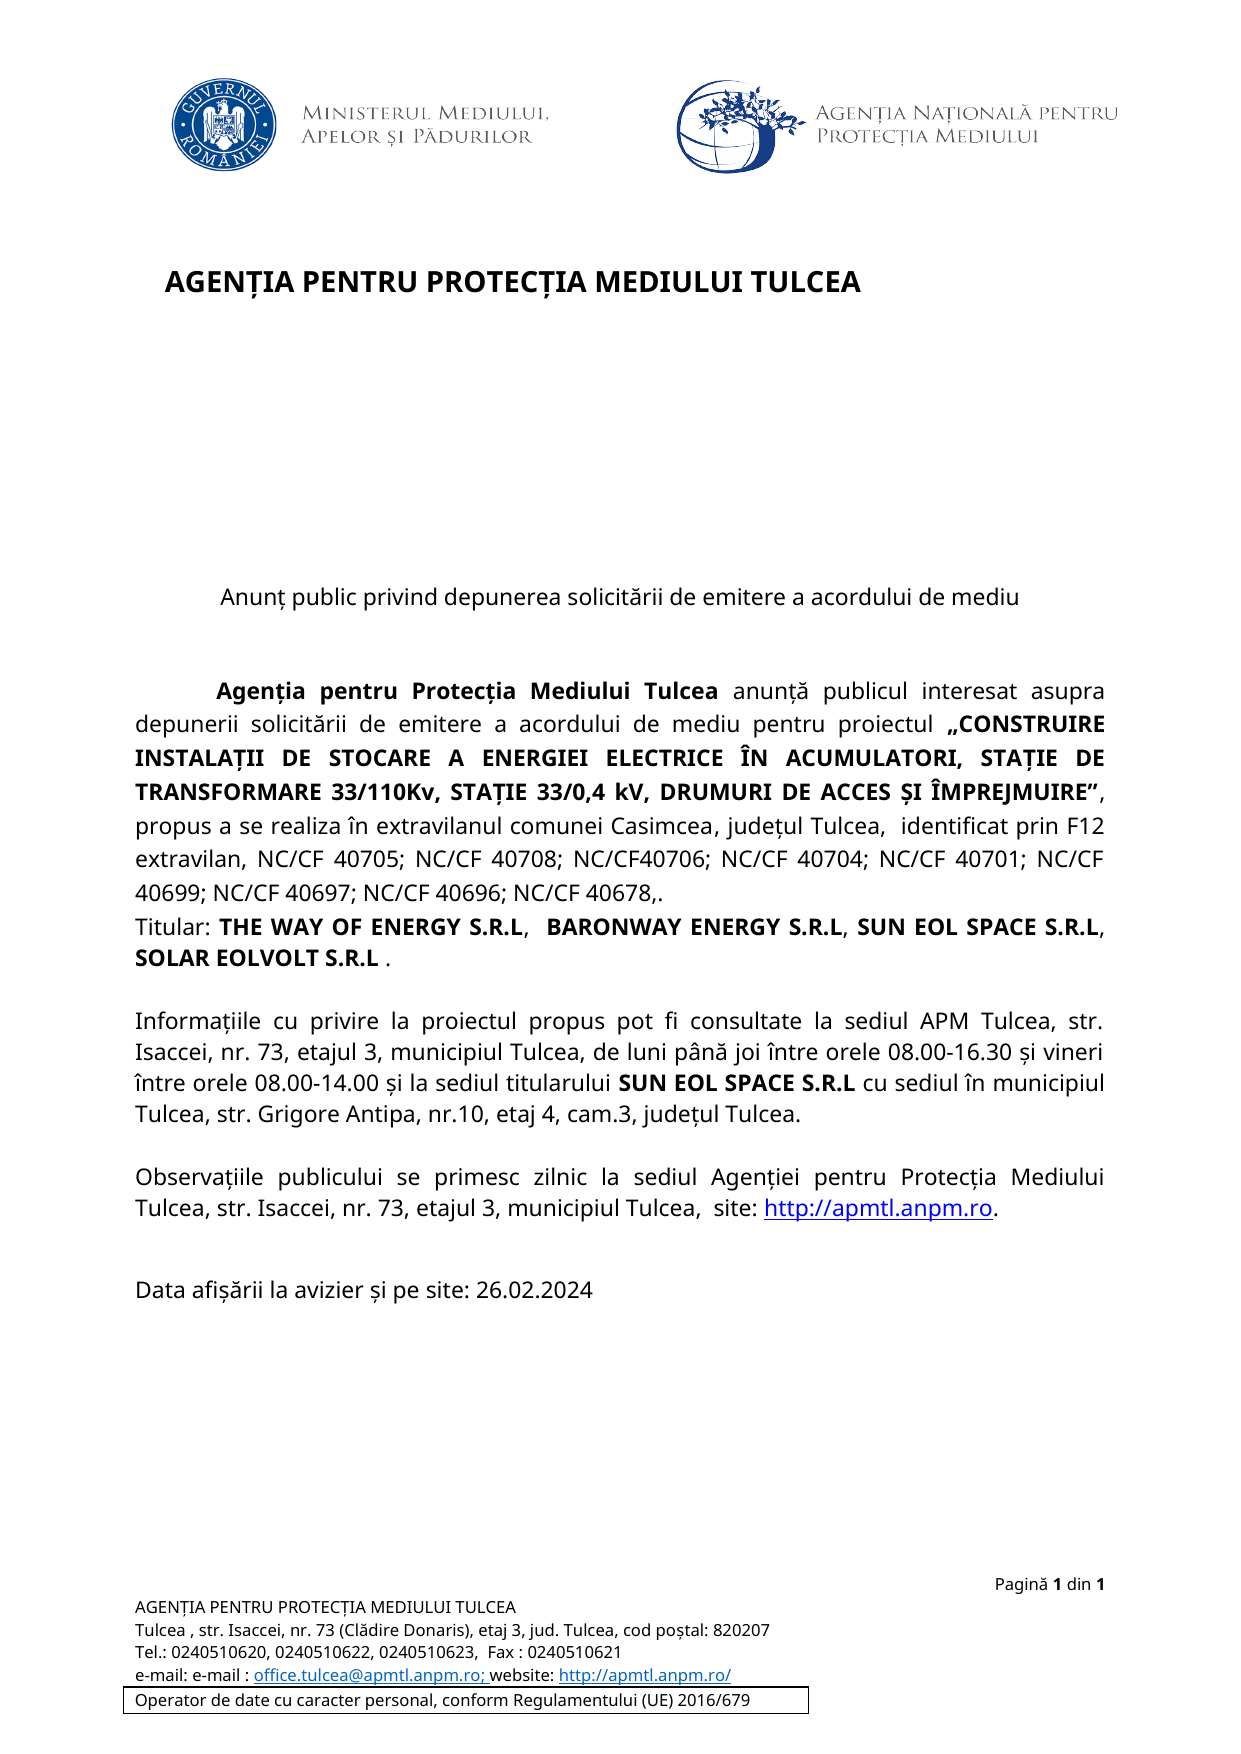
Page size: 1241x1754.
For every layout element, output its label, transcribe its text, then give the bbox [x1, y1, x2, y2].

text Titular: THE WAY OF ENERGY S.R.L, BARONWAY ENERGY S.R.L, SUN EOL SPACE S.R.L, SOLAR EOLVOLT S.R.L . [135, 911, 1105, 973]
text Anunţ public privind depunerea solicitării de emitere a acordului de mediu [135, 581, 1105, 612]
text Observaţiile publicului se primesc zilnic la sediul Agenţiei pentru Protecţia Mediului Tulcea, str. Isaccei, nr. 73, etajul 3, municipiul Tulcea, site: http://apmtl.anpm.ro. [135, 1161, 1105, 1223]
text Agenţia pentru Protecţia Mediului Tulcea anunţă publicul interesat asupra depunerii solicitării de emitere a acordului de mediu pentru proiectul „CONSTRUIRE INSTALAȚII DE STOCARE A ENERGIEI ELECTRICE ÎN ACUMULATORI, STAȚIE DE TRANSFORMARE 33/110Kv, STAȚIE 33/0,4 kV, DRUMURI DE ACCES ȘI ÎMPREJMUIRE”, propus a se realiza în extravilanul comunei Casimcea, județul Tulcea, identificat prin F12 extravilan, NC/CF 40705; NC/CF 40708; NC/CF40706; NC/CF 40704; NC/CF 40701; NC/CF 40699; NC/CF 40697; NC/CF 40696; NC/CF 40678,. [135, 674, 1105, 908]
picture [92, 7, 1197, 242]
text Informaţiile cu privire la proiectul propus pot fi consultate la sediul APM Tulcea, str. Isaccei, nr. 73, etajul 3, municipiul Tulcea, de luni până joi între orele 08.00-16.30 şi vineri între orele 08.00-14.00 şi la sediul titularului SUN EOL SPACE S.R.L cu sediul în municipiul Tulcea, str. Grigore Antipa, nr.10, etaj 4, cam.3, județul Tulcea. [135, 1004, 1105, 1129]
text Data afișării la avizier și pe site: 26.02.2024 [135, 1274, 1105, 1305]
text AGENŢIA PENTRU PROTECŢIA MEDIULUI TULCEA [164, 87, 1105, 301]
